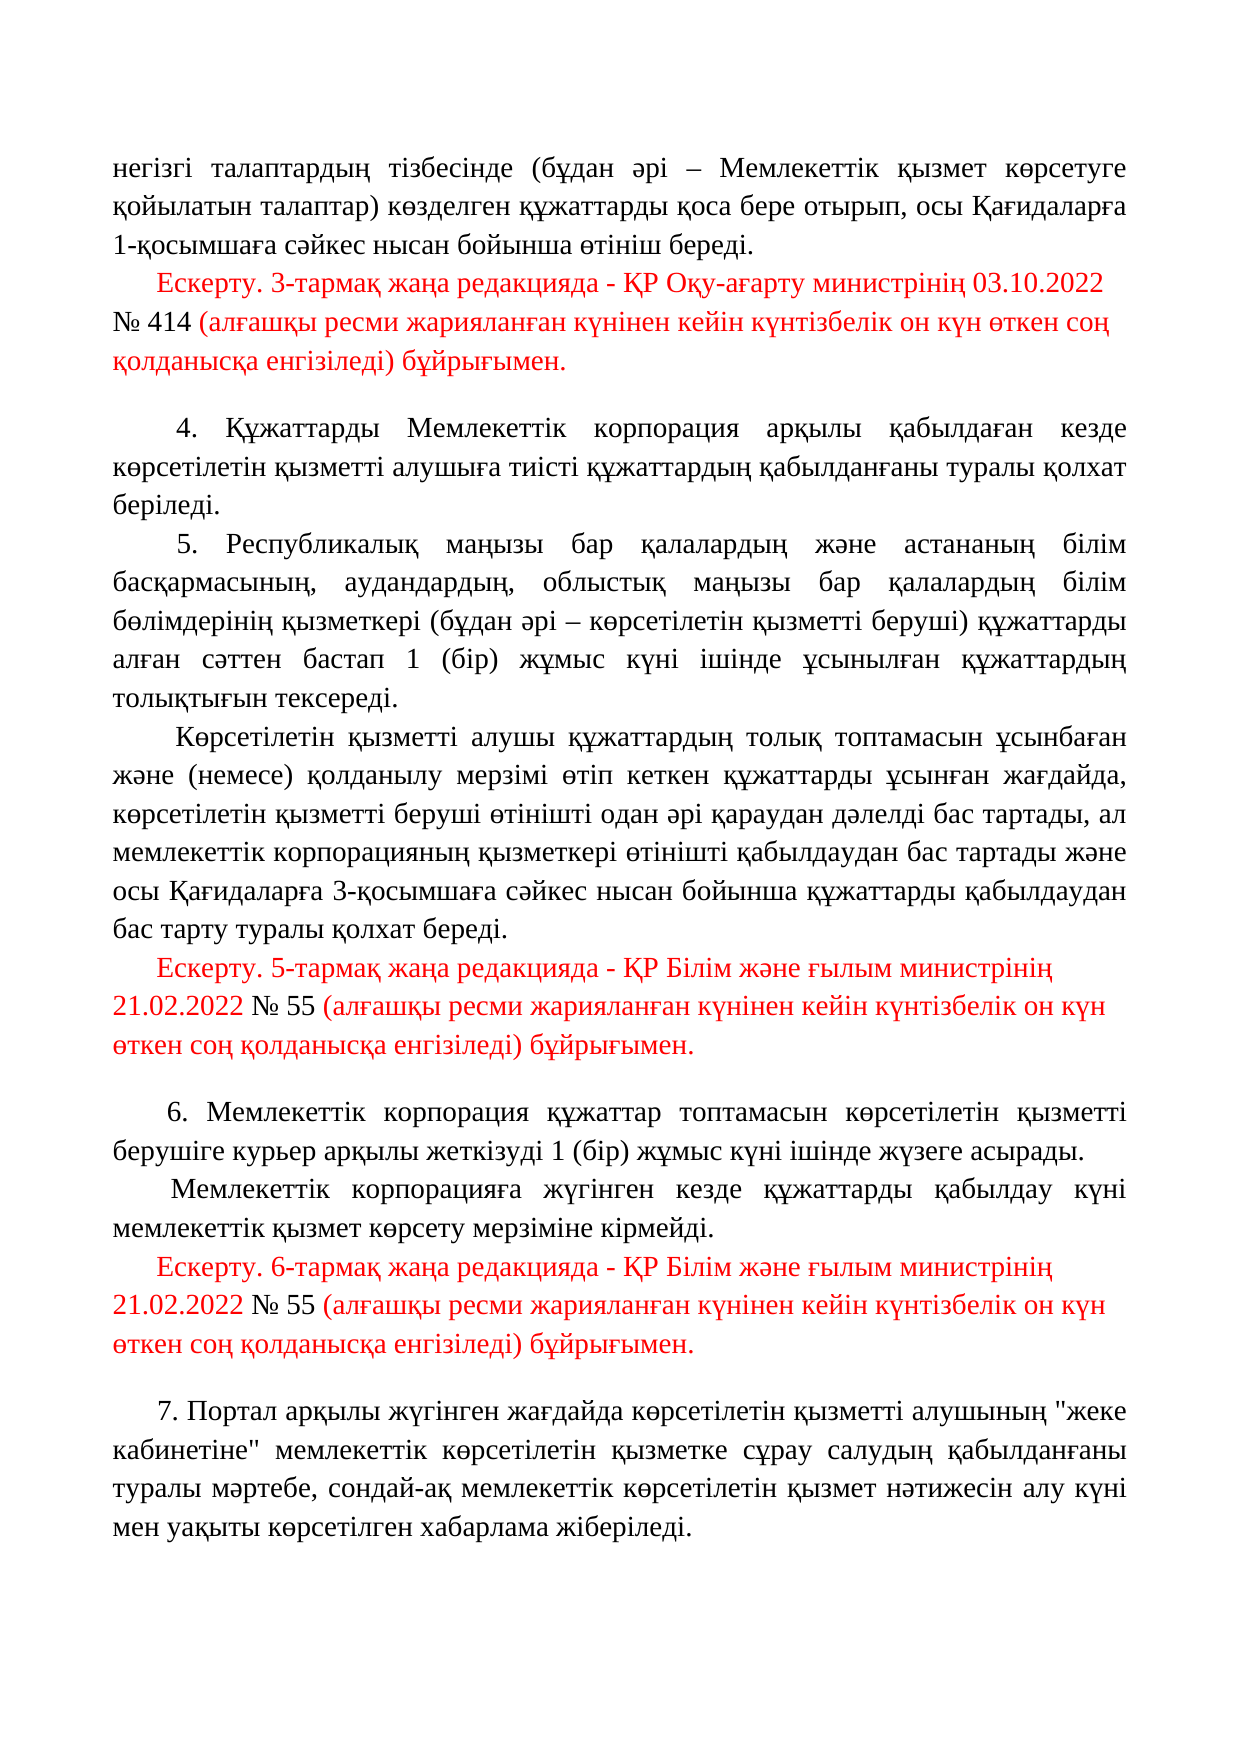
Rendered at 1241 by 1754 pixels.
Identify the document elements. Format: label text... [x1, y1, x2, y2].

text Ескерту. 6-тармақ жаңа редакцияда - ҚР Білім және ғылым министрінің 21.02.2022 № 55 (алғашқы ресми жарияланған күнінен кейін күнтізбелік он күн өткен соң қолданысқа енгізіледі) бұйрығымен. [112, 1249, 1128, 1389]
text 6. Мемлекеттік корпорация құжаттар топтамасын көрсетілетін қызметті берушіге курьер арқылы жеткізуді 1 (бір) жұмыс күні ішінде жүзеге асырады. [112, 1094, 1128, 1167]
text Көрсетілетін қызметті алушы құжаттардың толық топтамасын ұсынбаған және (немесе) қолданылу мерзімі өтіп кеткен құжаттарды ұсынған жағдайда, көрсетілетін қызметті беруші өтінішті одан әрі қараудан дәлелді бас тартады, ал мемлекеттік корпорацияның қызметкері өтінішті қабылдаудан бас тартады және осы Қағидаларға 3-қосымшаға сәйкес нысан бойынша құжаттарды қабылдаудан бас тарту туралы қолхат береді. [112, 719, 1128, 945]
text 7. Портал арқылы жүгінген жағдайда көрсетілетін қызметті алушының "жеке кабинетіне" мемлекеттік көрсетілетін қызметке сұрау салудың қабылданғаны туралы мәртебе, сондай-ақ мемлекеттік көрсетілетін қызмет нәтижесін алу күні мен уақыты көрсетілген хабарлама жіберіледі. [112, 1393, 1128, 1543]
text 4. Құжаттарды Мемлекеттік корпорация арқылы қабылдаған кезде көрсетілетін қызметті алушыға тиісті құжаттардың қабылданғаны туралы қолхат беріледі. [112, 410, 1128, 521]
text 5. Республикалық маңызы бар қалалардың және астананың білім басқармасының, аудандардың, облыстық маңызы бар қалалардың білім бөлімдерінің қызметкері (бұдан әрі – көрсетілетін қызметті беруші) құжаттарды алған сәттен бастап 1 (бір) жұмыс күні ішінде ұсынылған құжаттардың толықтығын тексереді. [112, 526, 1128, 714]
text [112, 150, 1128, 261]
text Мемлекеттік корпорацияға жүгінген кезде құжаттарды қабылдау күні мемлекеттік қызмет көрсету мерзіміне кірмейді. [112, 1172, 1128, 1244]
text Ескерту. 5-тармақ жаңа редакцияда - ҚР Білім және ғылым министрінің 21.02.2022 № 55 (алғашқы ресми жарияланған күнінен кейін күнтізбелік он күн өткен соң қолданысқа енгізіледі) бұйрығымен. [112, 950, 1128, 1091]
text Ескерту. 3-тармақ жаңа редакцияда - ҚР Оқу-ағарту министрінің 03.10.2022 № 414 (алғашқы ресми жарияланған күнінен кейін күнтізбелік он күн өткен соң қолданысқа енгізіледі) бұйрығымен. [112, 266, 1128, 406]
